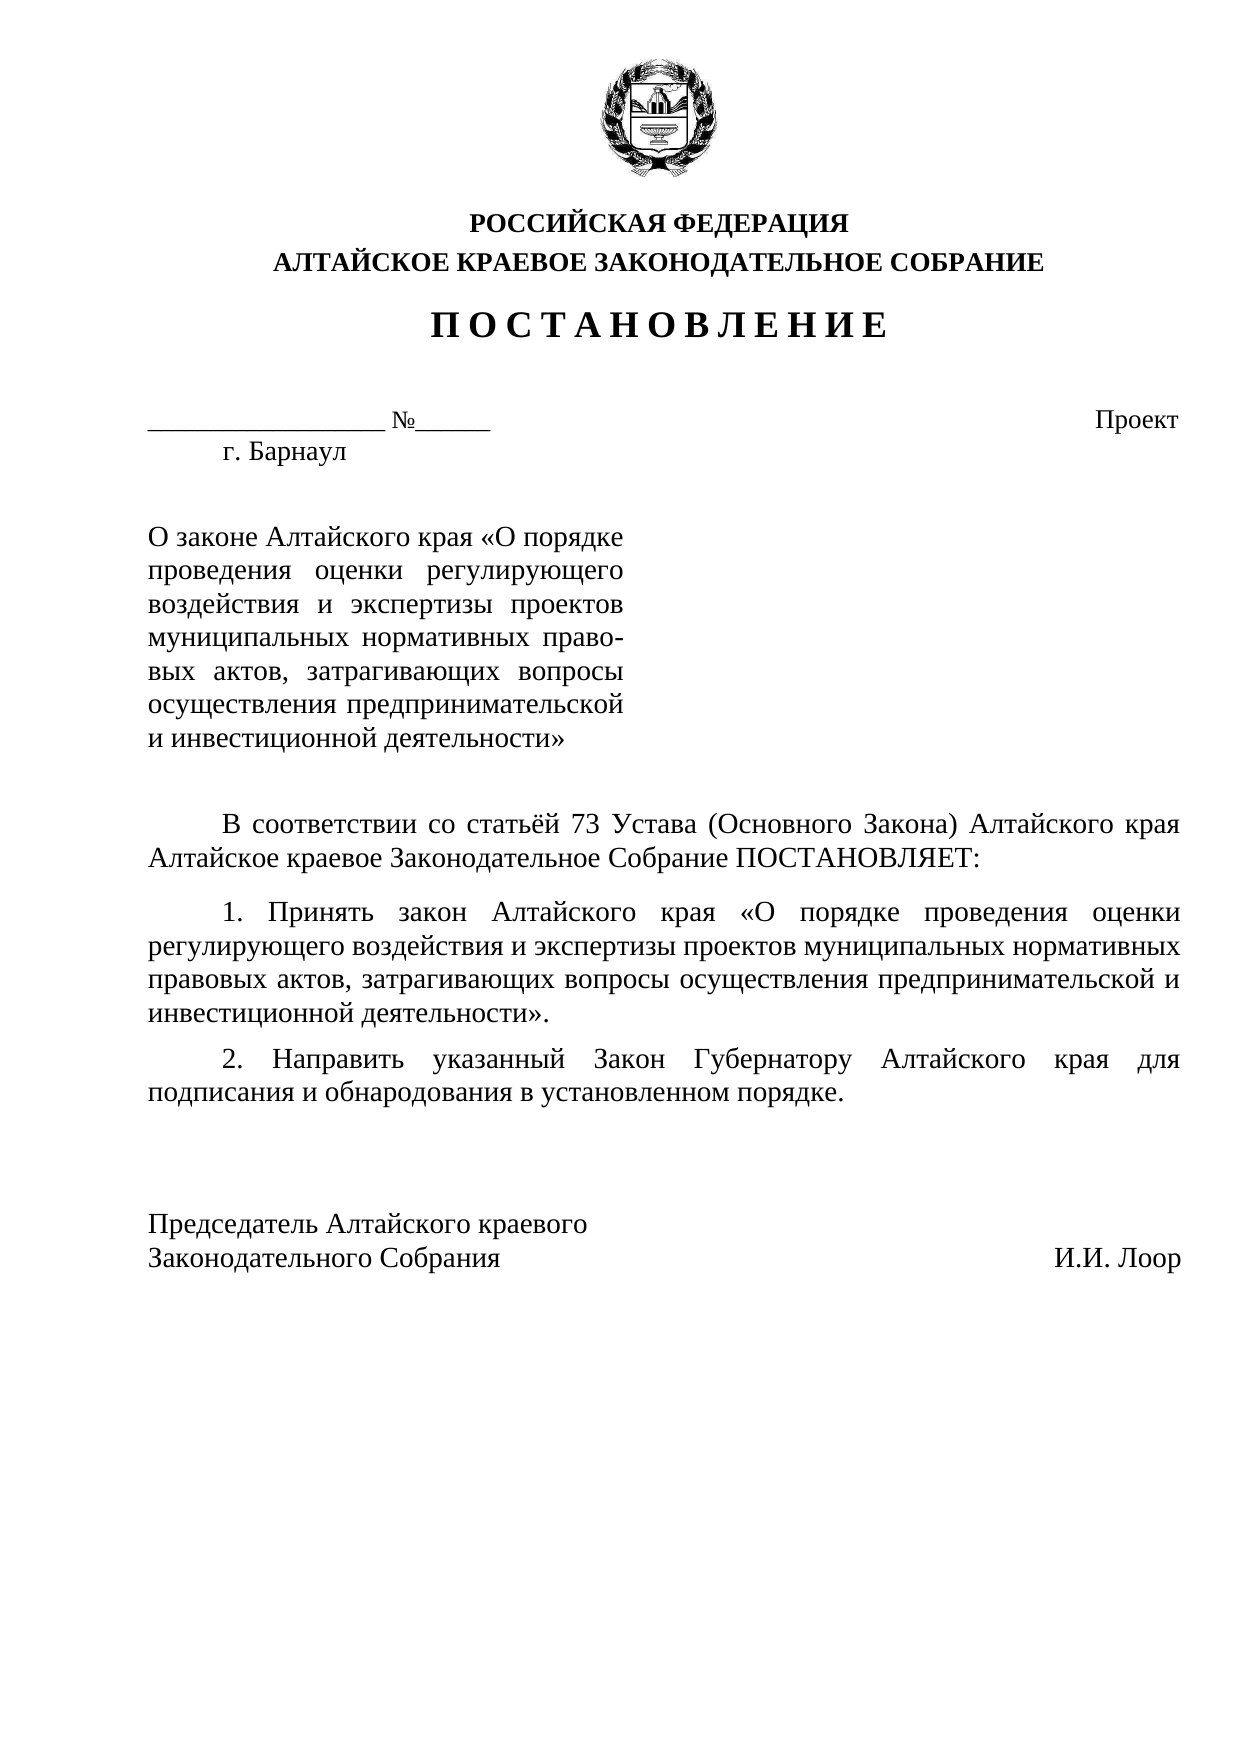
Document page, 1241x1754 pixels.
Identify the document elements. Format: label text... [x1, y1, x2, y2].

table_header Председатель Алтайского краевого Законодательного Собрания [136, 1206, 664, 1273]
table_header О законе Алтайского края «О порядке проведения оценки регулирующего воздействия и экспертизы проектов муниципальных нормативных правовых актов, затрагивающих вопросы осуществления предпринимательской и инвестиционной деятельности» [136, 519, 635, 754]
text 2. Направить указанный Закон Губернатору Алтайского края для подписания и обнародования в установленном порядке. [148, 1041, 1181, 1108]
text В соответствии со статьёй 73 Устава (Основного Закона) Алтайского края Алтайское краевое Законодательное Собрание ПОСТАНОВЛЯЕТ: [148, 806, 1181, 873]
text 1. Принять закон Алтайского края «О порядке проведения оценки регулирующего воздействия и экспертизы проектов муниципальных нормативных правовых актов, затрагивающих вопросы осуществления предпринимательской и инвестиционной деятельности». [148, 894, 1181, 1028]
text ___________________ №______ Проект [148, 403, 1181, 434]
table_header И.И. Лоор [665, 1206, 1192, 1273]
picture [600, 59, 718, 177]
text г. Барнаул [148, 434, 1181, 466]
